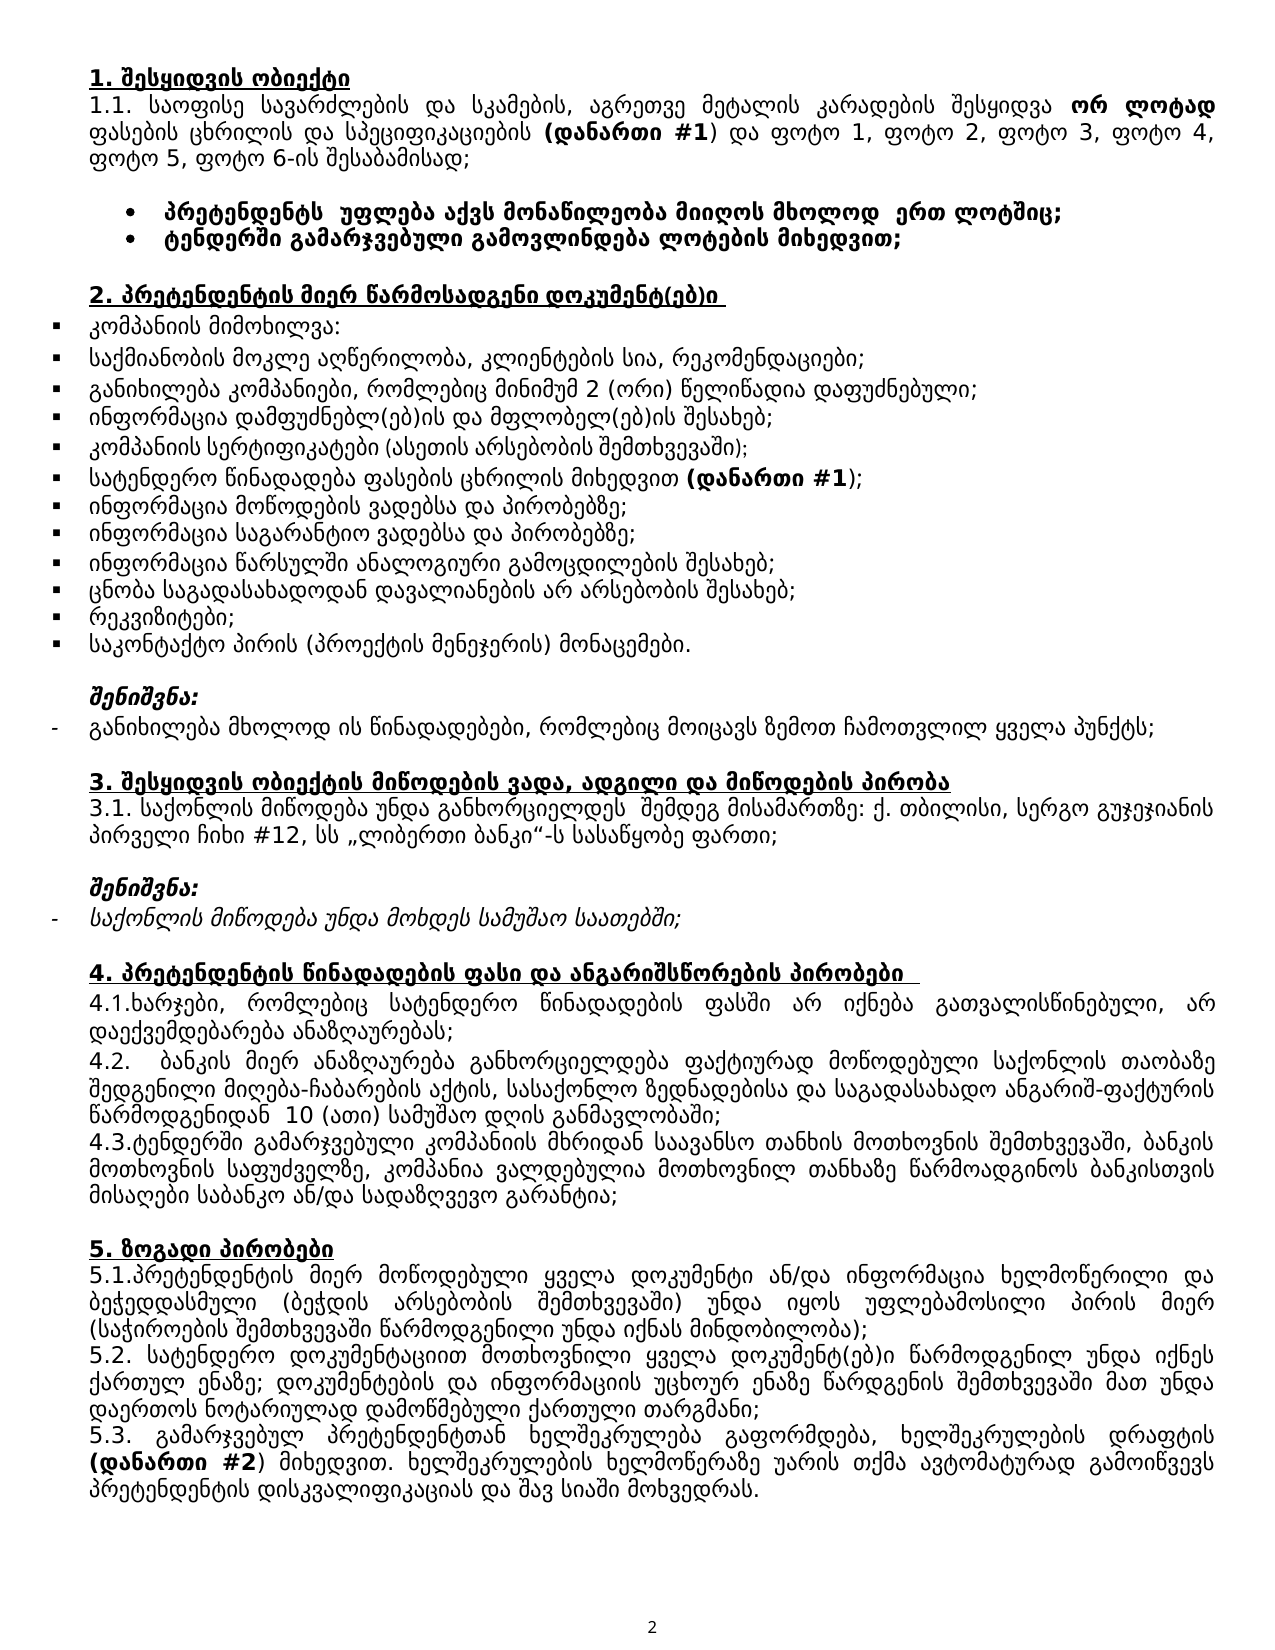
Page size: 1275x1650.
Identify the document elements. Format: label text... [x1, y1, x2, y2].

list საკონტაქტო პირის (პროექტის მენეჯერის) მონაცემები. [51, 631, 1216, 658]
text 5. ზოგადი პირობები [89, 1236, 1216, 1263]
text 4.3.ტენდერში გამარჯვებული კომპანიის მხრიდან საავანსო თანხის მოთხოვნის შემთხვევაში, ბანკის მოთხოვნის საფუძველზე, კომპანია ვალდებულია მოთხოვნილ თანხაზე წარმოადგინოს ბანკისთვის მისაღები საბანკო ან/და სადაზღვევო გარანტია; [89, 1129, 1216, 1209]
list ტენდერში გამარჯვებული გამოვლინდება ლოტების მიხედვით; [126, 226, 1216, 252]
list განიხილება კომპანიები, რომლებიც მინიმუმ 2 (ორი) წელიწადია დაფუძნებული; [51, 373, 1216, 404]
list განიხილება მხოლოდ ის წინადადებები, რომლებიც მოიცავს ზემოთ ჩამოთვლილ ყველა პუნქტს; [51, 711, 1216, 742]
list კომპანიის მიმოხილვა: [51, 310, 1216, 341]
text 3. შესყიდვის ობიექტის მიწოდების ვადა, ადგილი და მიწოდების პირობა [89, 769, 1216, 796]
list ინფორმაცია დამფუძნებლ(ებ)ის და მფლობელ(ებ)ის შესახებ; [51, 404, 1216, 431]
text 5.3. გამარჯვებულ პრეტენდენტთან ხელშეკრულება გაფორმდება, ხელშეკრულების დრაფტის (დანართი #2) მიხედვით. ხელშეკრულების ხელმოწერაზე უარის თქმა ავტომატურად გამოიწვევს პრეტენდენტის დისკვალიფიკაციას და შავ სიაში მოხვედრას. [89, 1423, 1216, 1503]
list რეკვიზიტები; [51, 604, 1216, 631]
text შენიშვნა: [89, 684, 1216, 711]
list პრეტენდენტს უფლება აქვს მონაწილეობა მიიღოს მხოლოდ ერთ ლოტშიც; [126, 199, 1216, 226]
list საქონლის მიწოდება უნდა მოხდეს სამუშაო საათებში; [51, 902, 1216, 933]
list ცნობა საგადასახადოდან დავალიანების არ არსებობის შესახებ; [51, 578, 1216, 604]
text 4.1.ხარჯები, რომლებიც სატენდერო წინადადების ფასში არ იქნება გათვალისწინებული, არ დაექვემდებარება ანაზღაურებას; [89, 987, 1216, 1045]
text 5.2. სატენდერო დოკუმენტაციით მოთხოვნილი ყველა დოკუმენტ(ებ)ი წარმოდგენილ უნდა იქნეს ქართულ ენაზე; დოკუმენტების და ინფორმაციის უცხოურ ენაზე წარდგენის შემთხვევაში მათ უნდა დაერთოს ნოტარიულად დამოწმებული ქართული თარგმანი; [89, 1343, 1216, 1423]
text 1.1. საოფისე სავარძლების და სკამების, აგრეთვე მეტალის კარადების შესყიდვა ორ ლოტად ფასების ცხრილის და სპეციფიკაციების (დანართი #1) და ფოტო 1, ფოტო 2, ფოტო 3, ფოტო 4, ფოტო 5, ფოტო 6-ის შესაბამისად; [89, 92, 1216, 172]
text 3.1. საქონლის მიწოდება უნდა განხორციელდეს შემდეგ მისამართზე: ქ. თბილისი, სერგო გუჯეჯიანის პირველი ჩიხი #12, სს „ლიბერთი ბანკი“-ს სასაწყობე ფართი; [89, 796, 1216, 849]
list სატენდერო წინადადება ფასების ცხრილის მიხედვით (დანართი #1); [51, 462, 1216, 493]
text 5.1.პრეტენდენტის მიერ მოწოდებული ყველა დოკუმენტი ან/და ინფორმაცია ხელმოწერილი და ბეჭედდასმული (ბეჭდის არსებობის შემთხვევაში) უნდა იყოს უფლებამოსილი პირის მიერ (საჭიროების შემთხვევაში წარმოდგენილი უნდა იქნას მინდობილობა); [89, 1263, 1216, 1343]
list ინფორმაცია საგარანტიო ვადებსა და პირობებზე; [51, 520, 1216, 546]
text შენიშვნა: [89, 876, 1216, 902]
list საქმიანობის მოკლე აღწერილობა, კლიენტების სია, რეკომენდაციები; [51, 341, 1216, 373]
list ინფორმაცია მოწოდების ვადებსა და პირობებზე; [51, 493, 1216, 520]
text 4. პრეტენდენტის წინადადების ფასი და ანგარიშსწორების პირობები [89, 960, 1216, 987]
text 1. შესყიდვის ობიექტი [89, 66, 1216, 92]
list ინფორმაცია წარსულში ანალოგიური გამოცდილების შესახებ; [51, 546, 1216, 578]
list კომპანიის სერტიფიკატები (ასეთის არსებობის შემთხვევაში); [51, 431, 1216, 462]
text 2. პრეტენდენტის მიერ წარმოსადგენი დოკუმენტ(ებ)ი [89, 279, 1216, 310]
text 4.2. ბანკის მიერ ანაზღაურება განხორციელდება ფაქტიურად მოწოდებული საქონლის თაობაზე შედგენილი მიღება-ჩაბარების აქტის, სასაქონლო ზედნადებისა და საგადასახადო ანგარიშ-ფაქტურის წარმოდგენიდან 10 (ათი) სამუშაო დღის განმავლობაში; [89, 1045, 1216, 1129]
